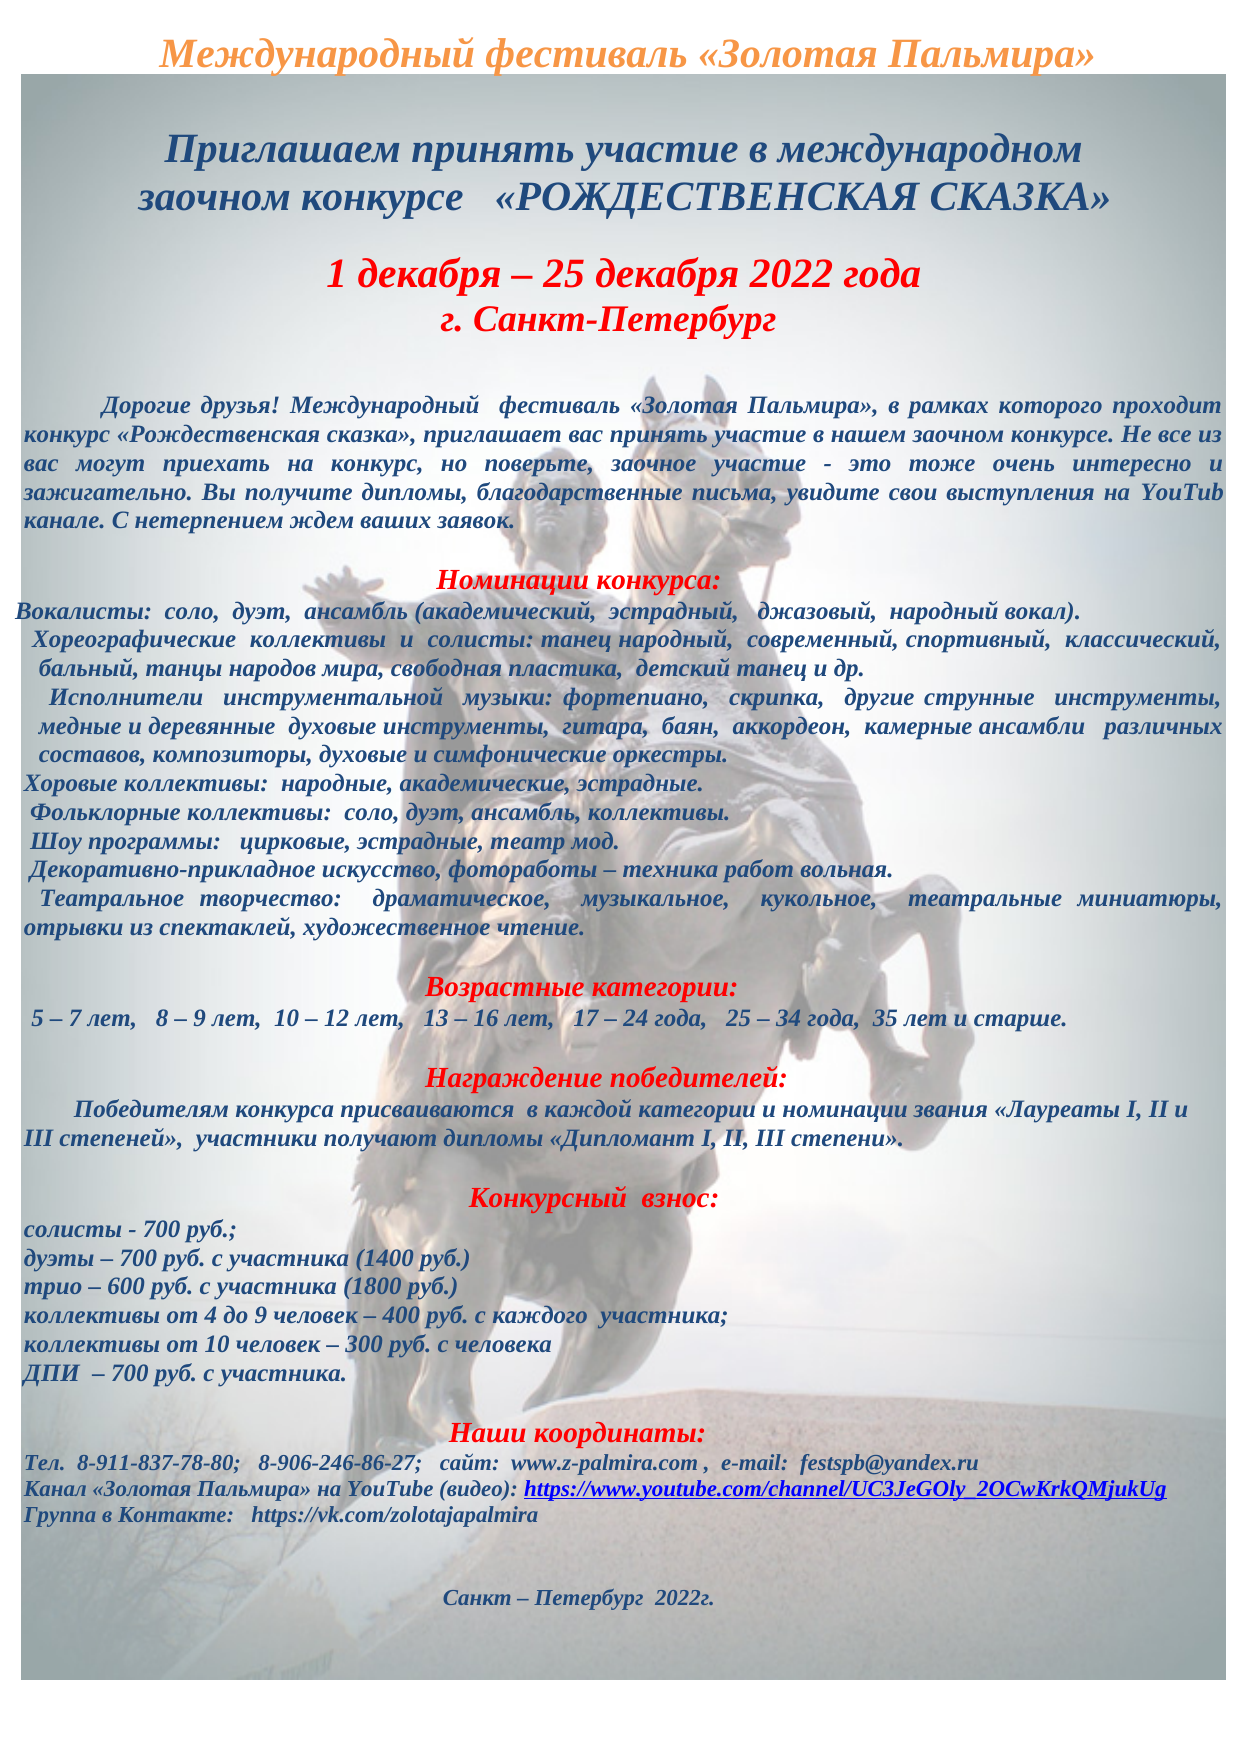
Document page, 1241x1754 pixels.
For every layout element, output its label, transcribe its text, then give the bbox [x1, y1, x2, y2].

text Номинации конкурса: [24, 562, 1224, 596]
text Шоу программы: цирковые, эстрадные, театр мод. [24, 826, 1224, 854]
text Фольклорные коллективы: соло, дуэт, ансамбль, коллективы. [24, 797, 1224, 826]
text Дорогие друзья! Международный фестиваль «Золотая Пальмира», в рамках которого проходит конкурс «Рождественская сказка», приглашает вас принять участие в нашем заочном конкурсе. Не все из вас могут приехать на конкурс, но поверьте, заочное участие - это тоже очень интересно и зажигательно. Вы получите дипломы, благодарственные письма, увидите свои выступления на YouTub канале. С нетерпением ждем ваших заявок. [24, 391, 1224, 534]
text Группа в Контакте: https://vk.com/zolotajapalmira [24, 1501, 1224, 1528]
text Победителям конкурса присваиваются в каждой категории и номинации звания «Лауреаты I, II и III степеней», участники получают дипломы «Дипломант I, II, III степени». [24, 1094, 1224, 1152]
text Вокалисты: соло, дуэт, ансамбль (академический, эстрадный, джазовый, народный вокал). [0, 596, 1224, 624]
text г. Санкт-Петербург [24, 296, 1239, 339]
text Награждение победителей: [24, 1061, 1224, 1094]
text Конкурсный взнос: [24, 1180, 1224, 1214]
text Хоровые коллективы: народные, академические, эстрадные. [24, 768, 1224, 797]
text ДПИ – 700 руб. с участника. [24, 1358, 1224, 1386]
text Канал «Золотая Пальмира» на YouTube (видео): https://www.youtube.com/channel/UC3JeGOly_2OCwKrkQMjukUg [24, 1475, 1224, 1501]
picture [21, 74, 1226, 1680]
text Приглашаем принять участие в международном [24, 124, 1224, 172]
text Наши координаты: [24, 1415, 1224, 1449]
text заочном конкурсе «РОЖДЕСТВЕНСКАЯ СКАЗКА» [24, 172, 1224, 220]
text Театральное творчество: драматическое, музыкальное, кукольное, театральные миниатюры, отрывки из спектаклей, художественное чтение. [24, 883, 1224, 941]
text Санкт – Петербург 2022г. [24, 1584, 1224, 1610]
text 5 – 7 лет, 8 – 9 лет, 10 – 12 лет, 13 – 16 лет, 17 – 24 года, 25 – 34 года, 35 лет и старше. [24, 1003, 1224, 1032]
text Возрастные категории: [24, 969, 1224, 1003]
text коллективы от 10 человек – 300 руб. с человека [24, 1329, 1224, 1358]
text Международный фестиваль «Золотая Пальмира» [24, 28, 1224, 76]
text Исполнители инструментальной музыки: фортепиано, скрипка, другие струнные инструменты, медные и деревянные духовые инструменты, гитара, баян, аккордеон, камерные ансамбли различных составов, композиторы, духовые и симфонические оркестры. [0, 682, 1224, 768]
text дуэты – 700 руб. с участника (1400 руб.) [24, 1243, 1224, 1271]
text коллективы от 4 до 9 человек – 400 руб. c каждого участника; [24, 1300, 1224, 1329]
text солисты - 700 руб.; [24, 1214, 1224, 1243]
text трио – 600 руб. с участника (1800 руб.) [24, 1271, 1224, 1300]
text Тел. 8-911-837-78-80; 8-906-246-86-27; сайт: www.z-palmira.com , e-mail: festspb@yandех.ru [24, 1449, 1224, 1475]
text Декоративно-прикладное искусство, фотоработы – техника работ вольная. [24, 854, 1224, 883]
text Хореографические коллективы и солисты: танец народный, современный, спортивный, классический, бальный, танцы народов мира, свободная пластика, детский танец и др. [0, 624, 1224, 682]
text 1 декабря – 25 декабря 2022 года [24, 248, 1224, 296]
